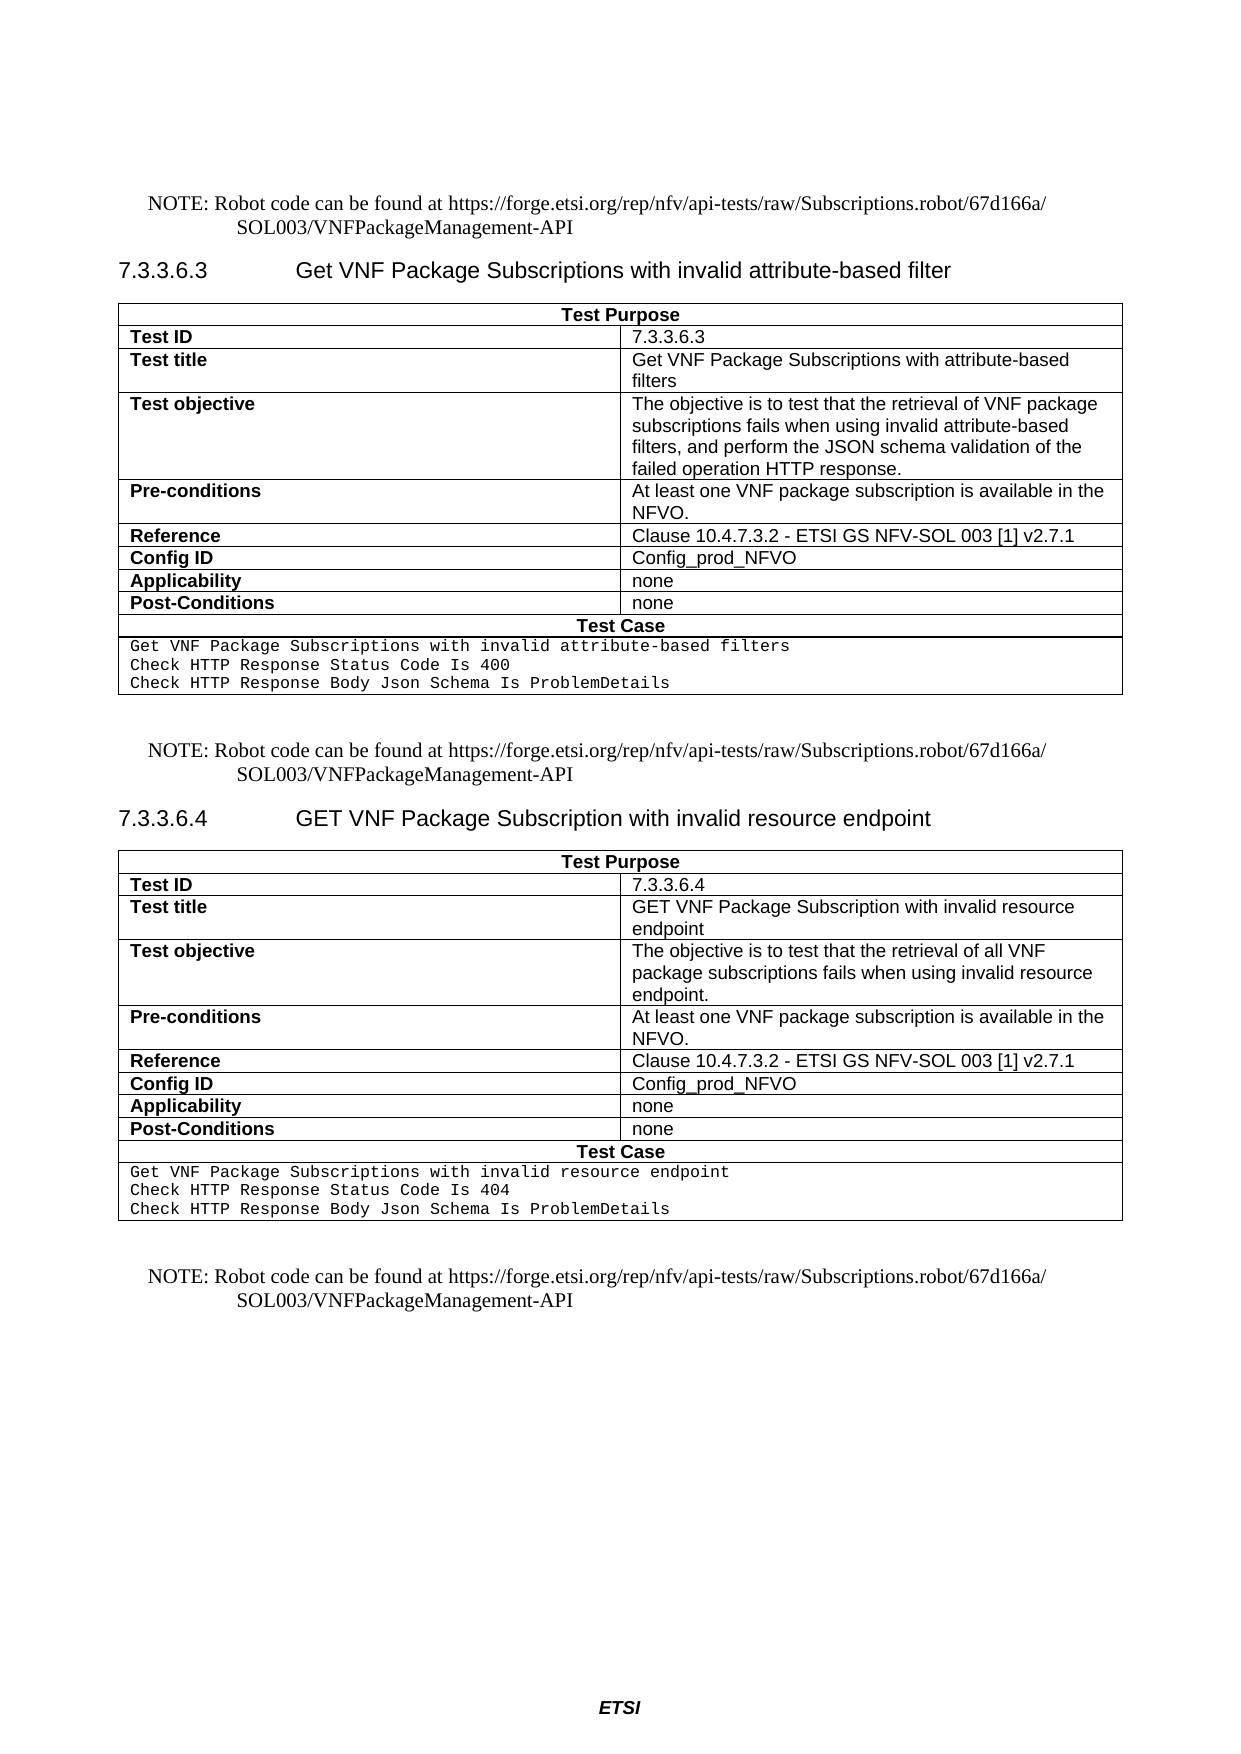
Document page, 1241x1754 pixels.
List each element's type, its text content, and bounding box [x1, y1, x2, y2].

text NOTE: Robot code can be found at https://forge.etsi.org/rep/nfv/api-tests/raw/Subscriptions.robot/67d166a/SOL003/VNFPackageManagement-API [148, 738, 1122, 786]
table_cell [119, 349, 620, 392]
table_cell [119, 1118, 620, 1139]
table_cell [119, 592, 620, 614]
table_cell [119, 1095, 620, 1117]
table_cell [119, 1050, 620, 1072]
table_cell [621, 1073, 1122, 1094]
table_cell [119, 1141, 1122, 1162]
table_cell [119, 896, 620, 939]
text NOTE: Robot code can be found at https://forge.etsi.org/rep/nfv/api-tests/raw/Subscriptions.robot/67d166a/SOL003/VNFPackageManagement-API [148, 1263, 1122, 1312]
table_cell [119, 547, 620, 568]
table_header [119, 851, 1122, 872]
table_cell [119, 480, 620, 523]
subtitle 7.3.3.6.3 Get VNF Package Subscriptions with invalid attribute-based filter [118, 257, 1122, 284]
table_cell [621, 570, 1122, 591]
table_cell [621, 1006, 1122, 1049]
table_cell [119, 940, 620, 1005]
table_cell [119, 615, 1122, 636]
text NOTE: Robot code can be found at https://forge.etsi.org/rep/nfv/api-tests/raw/Subscriptions.robot/67d166a/SOL003/VNFPackageManagement-API [148, 191, 1122, 239]
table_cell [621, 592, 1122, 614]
subtitle 7.3.3.6.4 GET VNF Package Subscription with invalid resource endpoint [118, 805, 1122, 831]
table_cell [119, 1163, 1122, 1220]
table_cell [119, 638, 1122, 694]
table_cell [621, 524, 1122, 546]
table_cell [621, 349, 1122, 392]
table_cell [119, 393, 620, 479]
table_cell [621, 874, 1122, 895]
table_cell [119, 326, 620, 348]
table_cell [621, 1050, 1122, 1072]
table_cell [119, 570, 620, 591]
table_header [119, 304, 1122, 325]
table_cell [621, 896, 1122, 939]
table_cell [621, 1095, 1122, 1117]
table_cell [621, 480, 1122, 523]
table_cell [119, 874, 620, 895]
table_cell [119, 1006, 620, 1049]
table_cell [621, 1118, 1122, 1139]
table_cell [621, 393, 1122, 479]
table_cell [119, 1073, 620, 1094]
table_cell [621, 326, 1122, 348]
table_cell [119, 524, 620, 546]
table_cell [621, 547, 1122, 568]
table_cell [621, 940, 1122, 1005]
